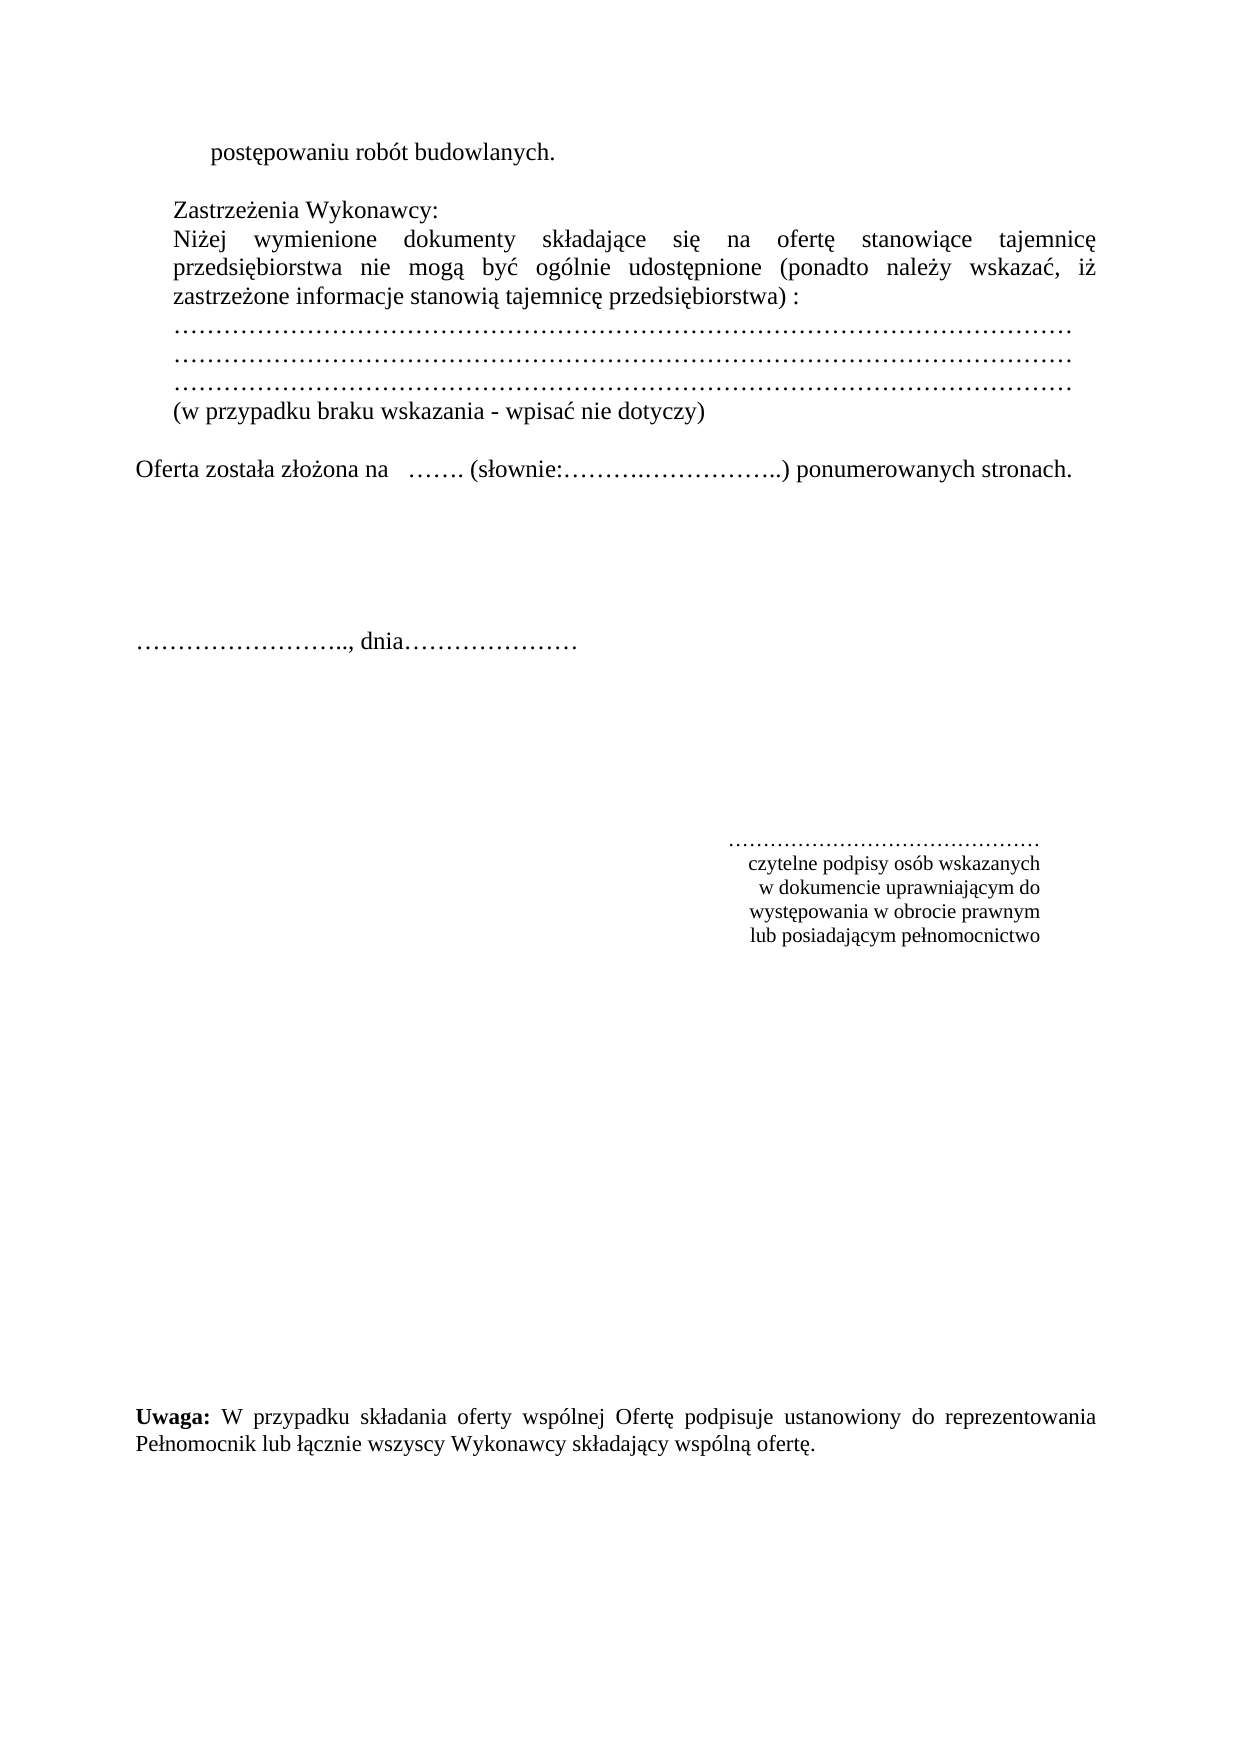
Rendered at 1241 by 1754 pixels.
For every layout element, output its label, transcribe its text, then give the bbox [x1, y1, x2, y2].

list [173, 137, 1097, 166]
text …………………….., dnia………………… [135, 626, 1097, 655]
text ……………………………………… czytelne podpisy osób wskazanych [660, 799, 1040, 875]
text Uwaga: W przypadku składania oferty wspólnej Ofertę podpisuje ustanowiony do reprezentowania Pełnomocnik lub łącznie wszyscy Wykonawcy składający wspólną ofertę. [135, 1403, 1097, 1456]
text lub posiadającym pełnomocnictwo [660, 923, 1040, 947]
text występowania w obrocie prawnym [660, 899, 1040, 923]
text Zastrzeżenia Wykonawcy: [173, 195, 1097, 224]
text w dokumencie uprawniającym do [660, 875, 1040, 899]
text Niżej wymienione dokumenty składające się na ofertę stanowiące tajemnicę przedsiębiorstwa nie mogą być ogólnie udostępnione (ponadto należy wskazać, iż zastrzeżone informacje stanowią tajemnicę przedsiębiorstwa) : [173, 224, 1097, 310]
text ……………………………………………………………………………………………………………………………………………………………………………………………………………………………………………………………………………………………… (w przypadku braku wskazania - wpisać nie dotyczy) [173, 310, 1097, 425]
text Oferta została złożona na ……. (słownie:……….……………..) ponumerowanych stronach. [135, 454, 1097, 482]
